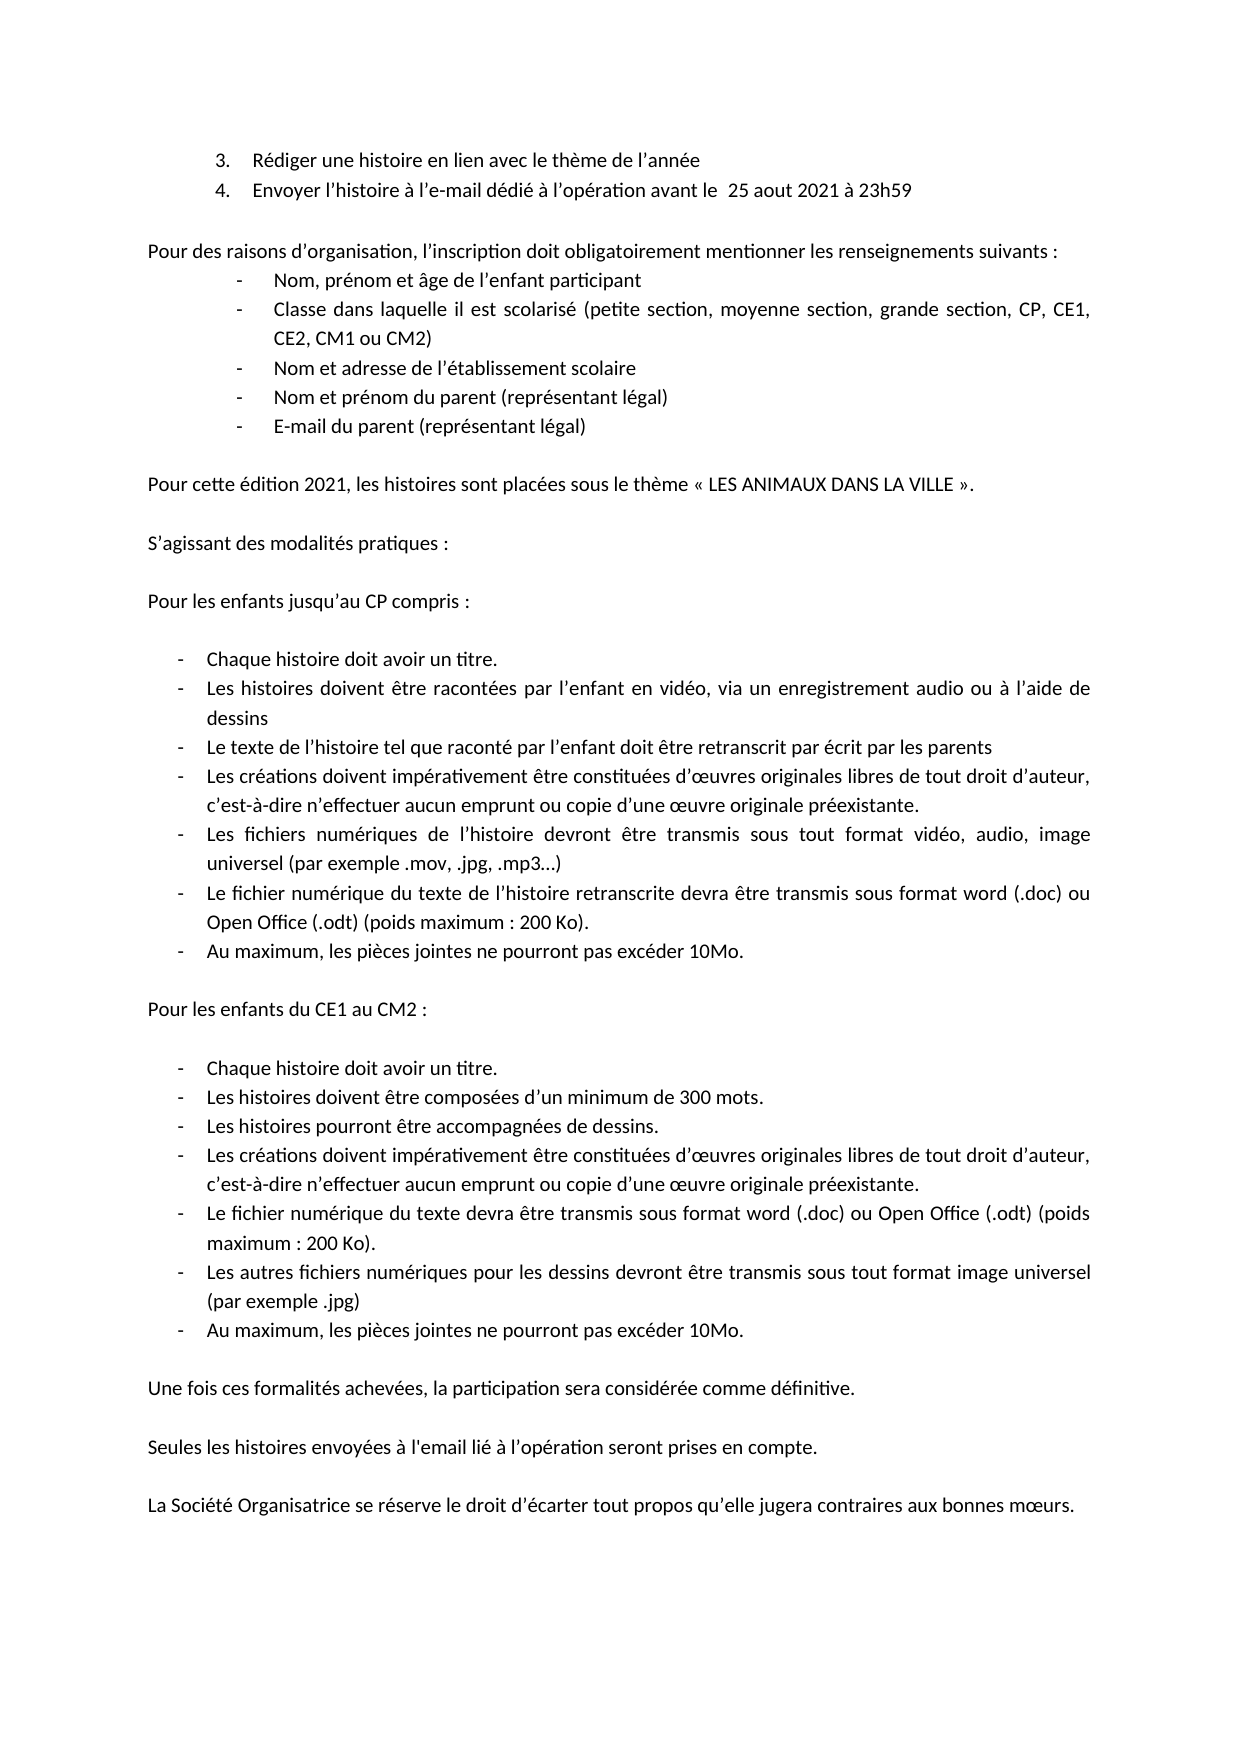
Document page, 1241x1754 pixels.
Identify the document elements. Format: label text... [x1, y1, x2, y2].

list E-mail du parent (représentant légal) [236, 413, 1093, 438]
list Nom et prénom du parent (représentant légal) [236, 384, 1093, 409]
text Une fois ces formalités achevées, la participation sera considérée comme définitive. [148, 1376, 1093, 1401]
list Au maximum, les pièces jointes ne pourront pas excéder 10Mo. [177, 1317, 1093, 1343]
list Les histoires doivent être racontées par l’enfant en vidéo, via un enregistrement audio ou à l’aide de dessins [177, 676, 1093, 730]
list Le fichier numérique du texte de l’histoire retranscrite devra être transmis sous format word (.doc) ou Open Office (.odt) (poids maximum : 200 Ko). [177, 880, 1093, 934]
text Pour les enfants du CE1 au CM2 : [148, 996, 1093, 1022]
text S’agissant des modalités pratiques : [148, 530, 1093, 555]
list Au maximum, les pièces jointes ne pourront pas excéder 10Mo. [177, 938, 1093, 963]
text Seules les histoires envoyées à l'email lié à l’opération seront prises en compte. [148, 1434, 1093, 1459]
text Pour des raisons d’organisation, l’inscription doit obligatoirement mentionner les renseignements suivants : [148, 238, 1093, 263]
list Les créations doivent impérativement être constituées d’œuvres originales libres de tout droit d’auteur, c’est-à-dire n’effectuer aucun emprunt ou copie d’une œuvre originale préexistante. [177, 1142, 1093, 1197]
text Pour les enfants jusqu’au CP compris : [148, 588, 1093, 613]
list Les histoires pourront être accompagnées de dessins. [177, 1113, 1093, 1138]
list Chaque histoire doit avoir un titre. [177, 646, 1093, 672]
list Les fichiers numériques de l’histoire devront être transmis sous tout format vidéo, audio, image universel (par exemple .mov, .jpg, .mp3…) [177, 821, 1093, 876]
text Pour cette édition 2021, les histoires sont placées sous le thème « LES ANIMAUX DANS LA VILLE ». [148, 471, 1093, 497]
list Envoyer l’histoire à l’e-mail dédié à l’opération avant le 25 aout 2021 à 23h59 [215, 177, 1093, 202]
list Classe dans laquelle il est scolarisé (petite section, moyenne section, grande section, CP, CE1, CE2, CM1 ou CM2) [236, 296, 1093, 351]
list Rédiger une histoire en lien avec le thème de l’année [215, 148, 1093, 173]
list Nom, prénom et âge de l’enfant participant [236, 267, 1093, 293]
list Les créations doivent impérativement être constituées d’œuvres originales libres de tout droit d’auteur, c’est-à-dire n’effectuer aucun emprunt ou copie d’une œuvre originale préexistante. [177, 763, 1093, 818]
list Le fichier numérique du texte devra être transmis sous format word (.doc) ou Open Office (.odt) (poids maximum : 200 Ko). [177, 1201, 1093, 1255]
list Nom et adresse de l’établissement scolaire [236, 355, 1093, 380]
list Le texte de l’histoire tel que raconté par l’enfant doit être retranscrit par écrit par les parents [177, 734, 1093, 759]
text La Société Organisatrice se réserve le droit d’écarter tout propos qu’elle jugera contraires aux bonnes mœurs. [148, 1492, 1093, 1518]
list Les histoires doivent être composées d’un minimum de 300 mots. [177, 1084, 1093, 1109]
list Chaque histoire doit avoir un titre. [177, 1055, 1093, 1080]
list Les autres fichiers numériques pour les dessins devront être transmis sous tout format image universel (par exemple .jpg) [177, 1259, 1093, 1313]
